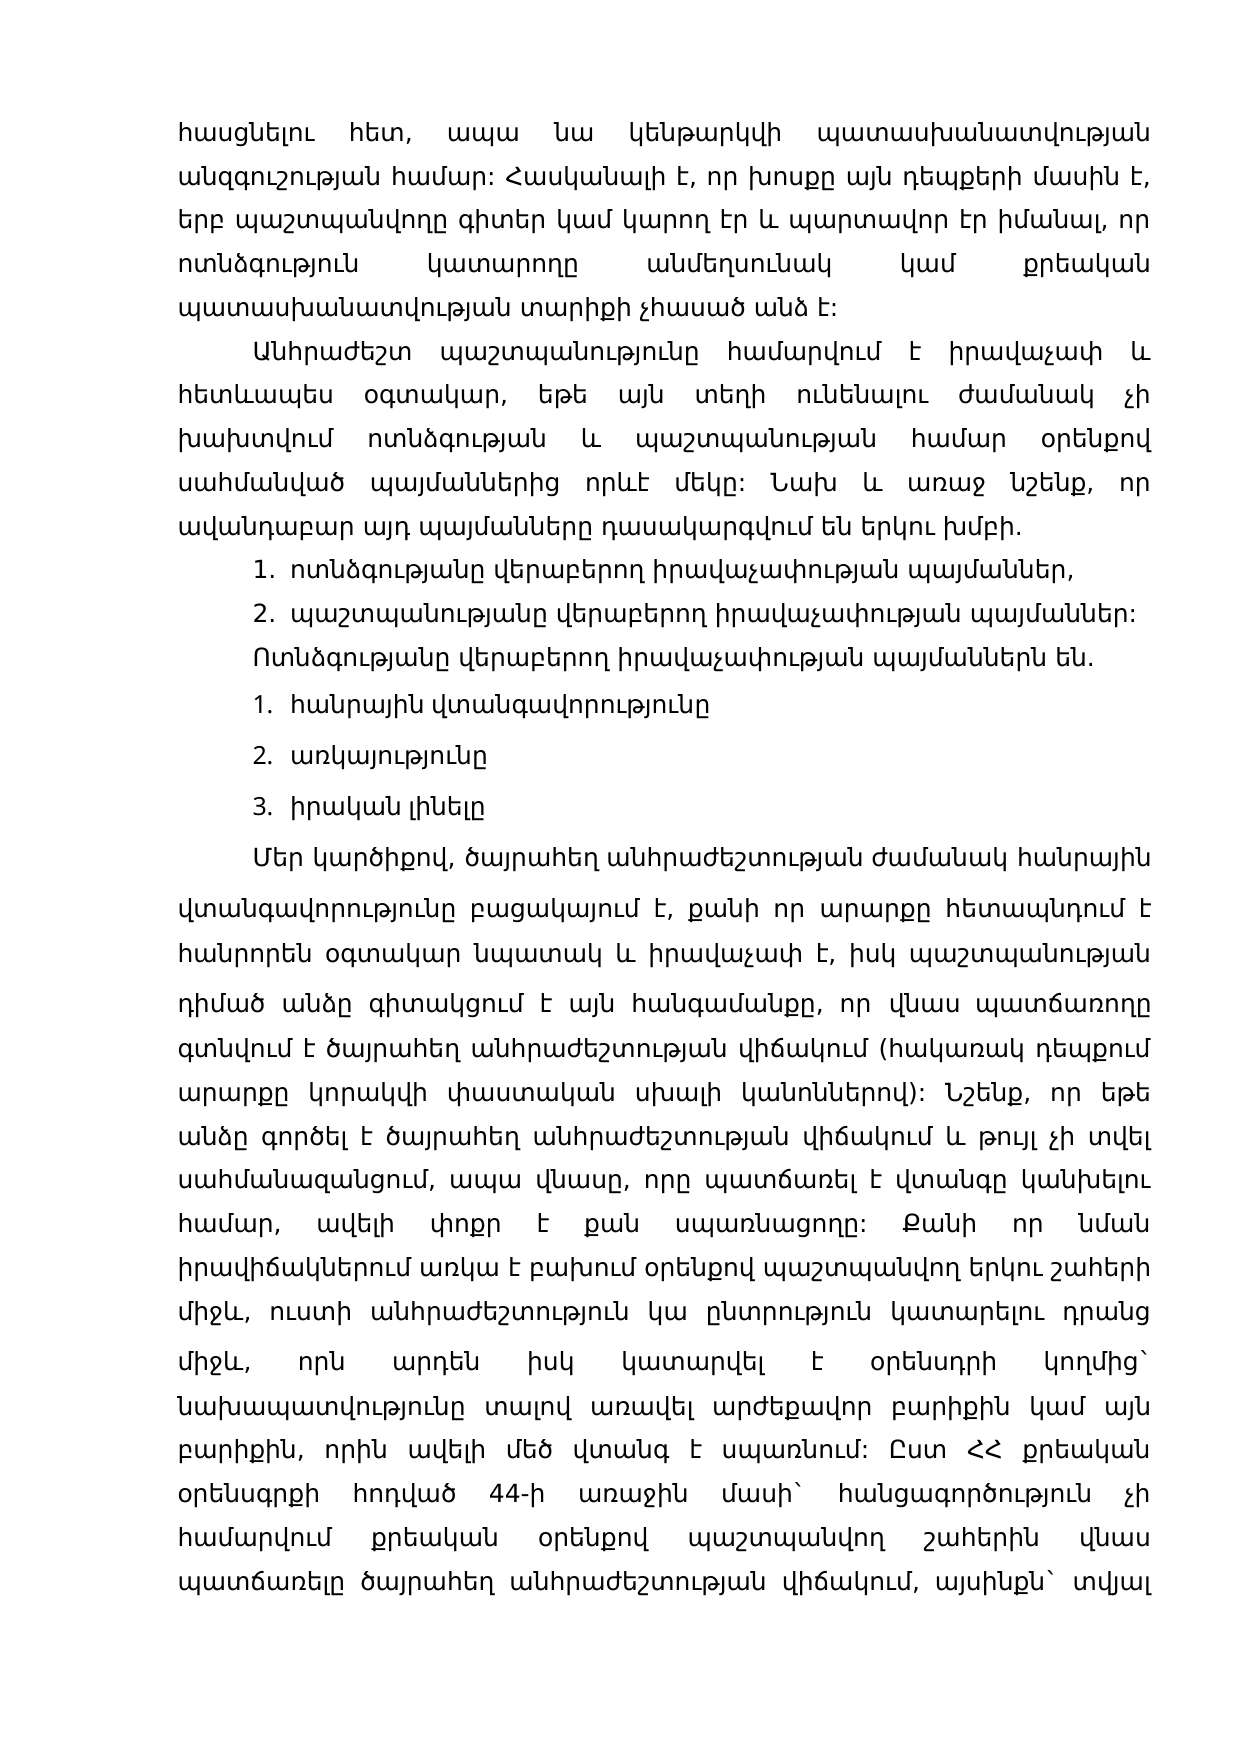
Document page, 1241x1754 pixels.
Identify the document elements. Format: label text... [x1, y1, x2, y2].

list ոտնձգությանը վերաբերող իրավաչափության պայմաններ, [252, 556, 1152, 585]
text Ոտնձգությանը վերաբերող իրավաչափության պայմաններն են. [177, 643, 1152, 672]
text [177, 118, 1152, 322]
list առկայությունը [252, 738, 1152, 772]
list պաշտպանությանը վերաբերող իրավաչափության պայմաններ: [252, 599, 1152, 628]
list իրական լինելը [252, 789, 1152, 823]
list հանրային վտանգավորությունը [252, 687, 1152, 721]
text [177, 840, 1152, 1596]
text Անհրաժեշտ պաշտպանությունը համարվում է իրավաչափ և հետևապես օգտակար, եթե այն տեղի ունենալու ժամանակ չի խախտվում ոտնձգության և պաշտպանության համար օրենքով սահմանված պայմաններից որևէ մեկը: Նախ և առաջ նշենք, որ ավանդաբար այդ պայմանները դասակարգվում են երկու խմբի. [177, 337, 1152, 541]
